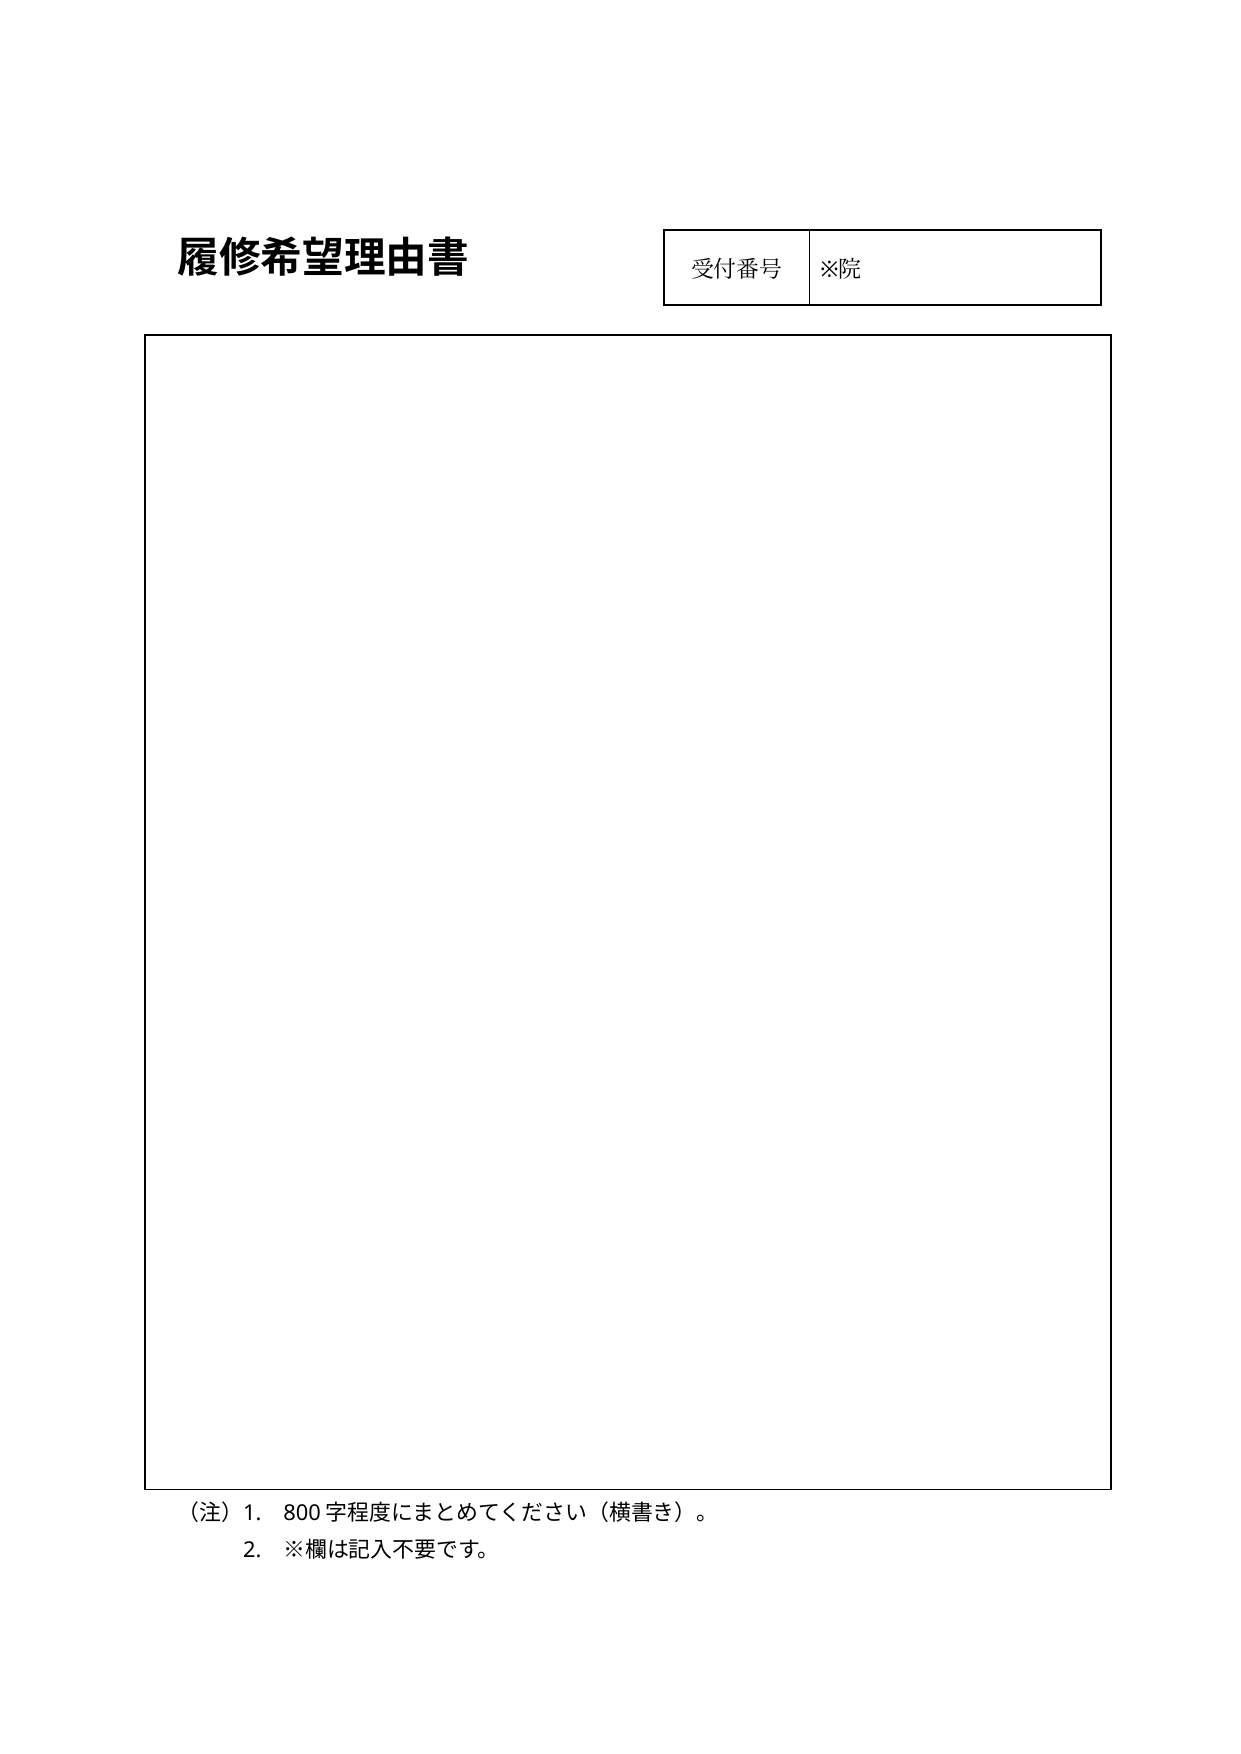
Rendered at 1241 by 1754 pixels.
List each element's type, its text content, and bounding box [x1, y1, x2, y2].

text 2. ※欄は記入不要です。 [177, 1529, 1063, 1567]
text 履修希望理由書 [177, 217, 1063, 292]
table_header 受付番号 [665, 231, 809, 304]
table_header ※院 [810, 231, 1100, 304]
text （注）1. 800字程度にまとめてください（横書き）。 [177, 1492, 1063, 1529]
